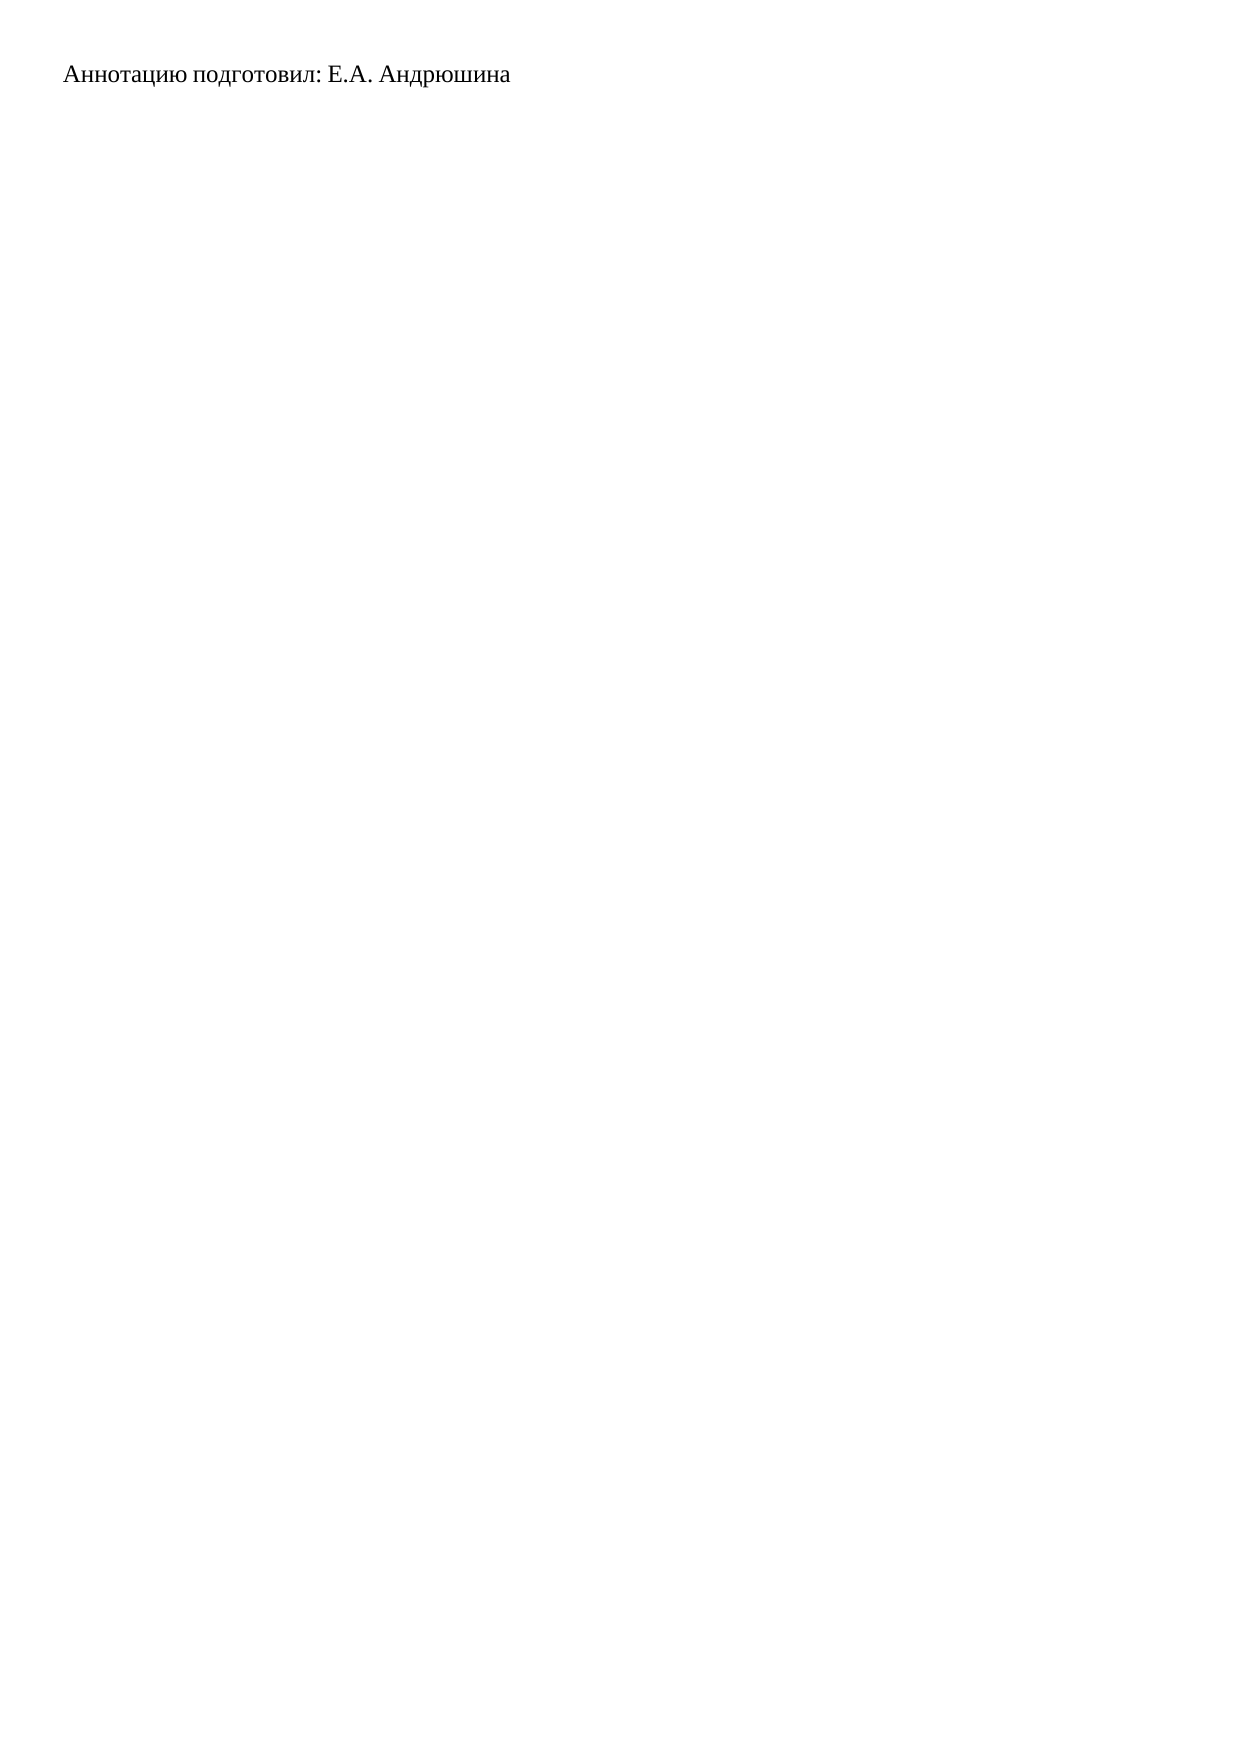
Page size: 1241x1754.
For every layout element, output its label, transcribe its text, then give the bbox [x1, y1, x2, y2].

table_header Аннотацию подготовил: Е.А. Андрюшина [59, 59, 1183, 89]
